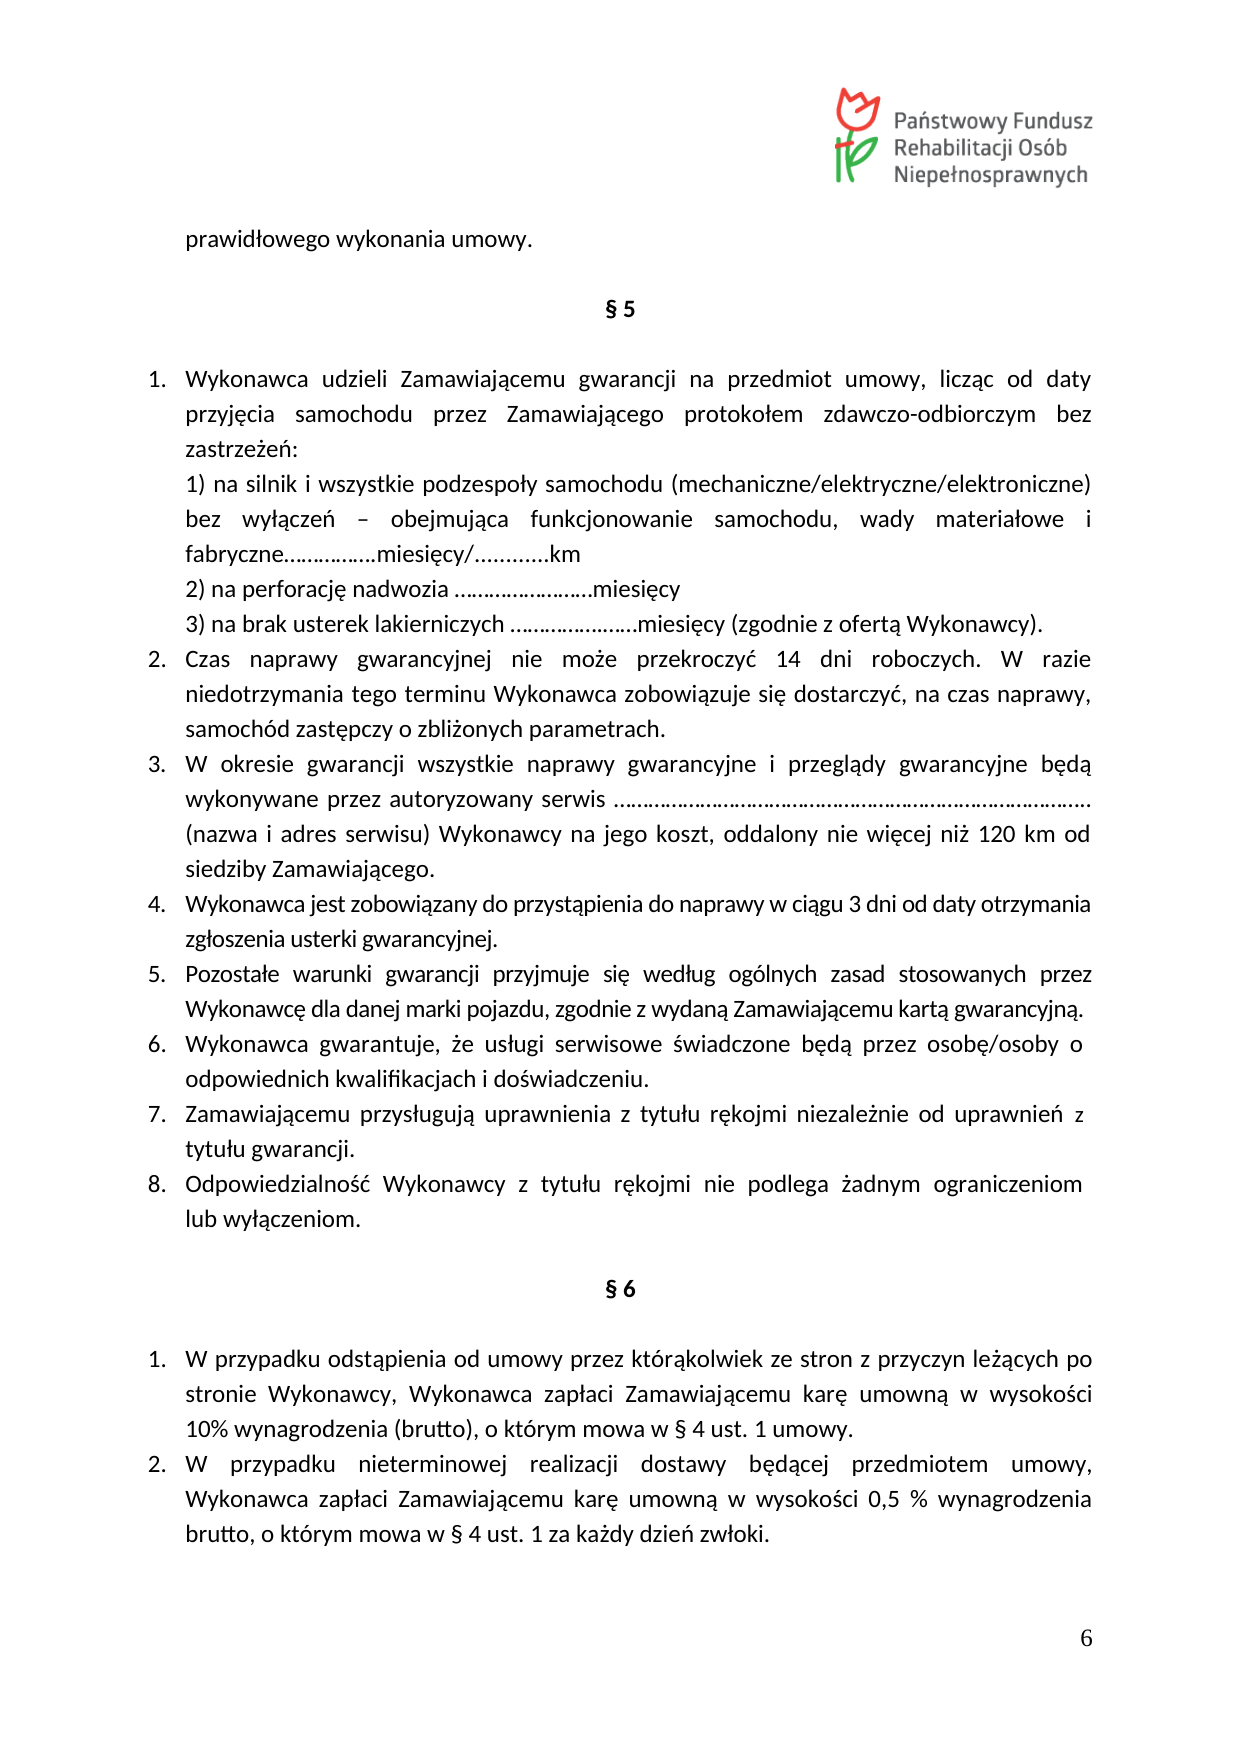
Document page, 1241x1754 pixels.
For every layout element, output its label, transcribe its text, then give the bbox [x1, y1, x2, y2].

list Wykonawca udzieli Zamawiającemu gwarancji na przedmiot umowy, licząc od daty przyjęcia samochodu przez Zamawiającego protokołem zdawczo-odbiorczym bez zastrzeżeń: [148, 363, 1093, 463]
list W przypadku nieterminowej realizacji dostawy będącej przedmiotem umowy, Wykonawca zapłaci Zamawiającemu karę umowną w wysokości 0,5 % wynagrodzenia brutto, o którym mowa w § 4 ust. 1 za każdy dzień zwłoki. [148, 1448, 1093, 1548]
text § 5 [148, 293, 1093, 323]
list Odpowiedzialność Wykonawcy z tytułu rękojmi nie podlega żadnym ograniczeniom lub wyłączeniom. [148, 1168, 1083, 1233]
text 3) na brak usterek lakierniczych …………….……miesięcy (zgodnie z ofertą Wykonawcy). [185, 608, 1093, 638]
list W okresie gwarancji wszystkie naprawy gwarancyjne i przeglądy gwarancyjne będą wykonywane przez autoryzowany serwis ……………………………………………………………………….. (nazwa i adres serwisu) Wykonawcy na jego koszt, oddalony nie więcej niż 120 km od siedziby Zamawiającego. [148, 748, 1093, 883]
text 2) na perforację nadwozia ……………………miesięcy [185, 573, 1093, 603]
text 1) na silnik i wszystkie podzespoły samochodu (mechaniczne/elektryczne/elektroniczne) bez wyłączeń – obejmująca funkcjonowanie samochodu, wady materiałowe i fabryczne…………….miesięcy/............km [185, 468, 1093, 568]
text § 6 [148, 1273, 1093, 1303]
list Wykonawca gwarantuje, że usługi serwisowe świadczone będą przez osobę/osoby o odpowiednich kwalifikacjach i doświadczeniu. [148, 1028, 1083, 1093]
list W przypadku odstąpienia od umowy przez którąkolwiek ze stron z przyczyn leżących po stronie Wykonawcy, Wykonawca zapłaci Zamawiającemu karę umowną w wysokości 10% wynagrodzenia (brutto), o którym mowa w § 4 ust. 1 umowy. [148, 1343, 1093, 1443]
picture [835, 73, 1093, 199]
list Zamawiającemu przysługują uprawnienia z tytułu rękojmi niezależnie od uprawnień z tytułu gwarancji. [148, 1098, 1083, 1163]
list Wykonawca jest zobowiązany do przystąpienia do naprawy w ciągu 3 dni od daty otrzymania zgłoszenia usterki gwarancyjnej. [148, 888, 1093, 953]
list Pozostałe warunki gwarancji przyjmuje się według ogólnych zasad stosowanych przez Wykonawcę dla danej marki pojazdu, zgodnie z wydaną Zamawiającemu kartą gwarancyjną. [148, 958, 1093, 1023]
list Czas naprawy gwarancyjnej nie może przekroczyć 14 dni roboczych. W razie niedotrzymania tego terminu Wykonawca zobowiązuje się dostarczyć, na czas naprawy, samochód zastępczy o zbliżonych parametrach. [148, 643, 1093, 743]
